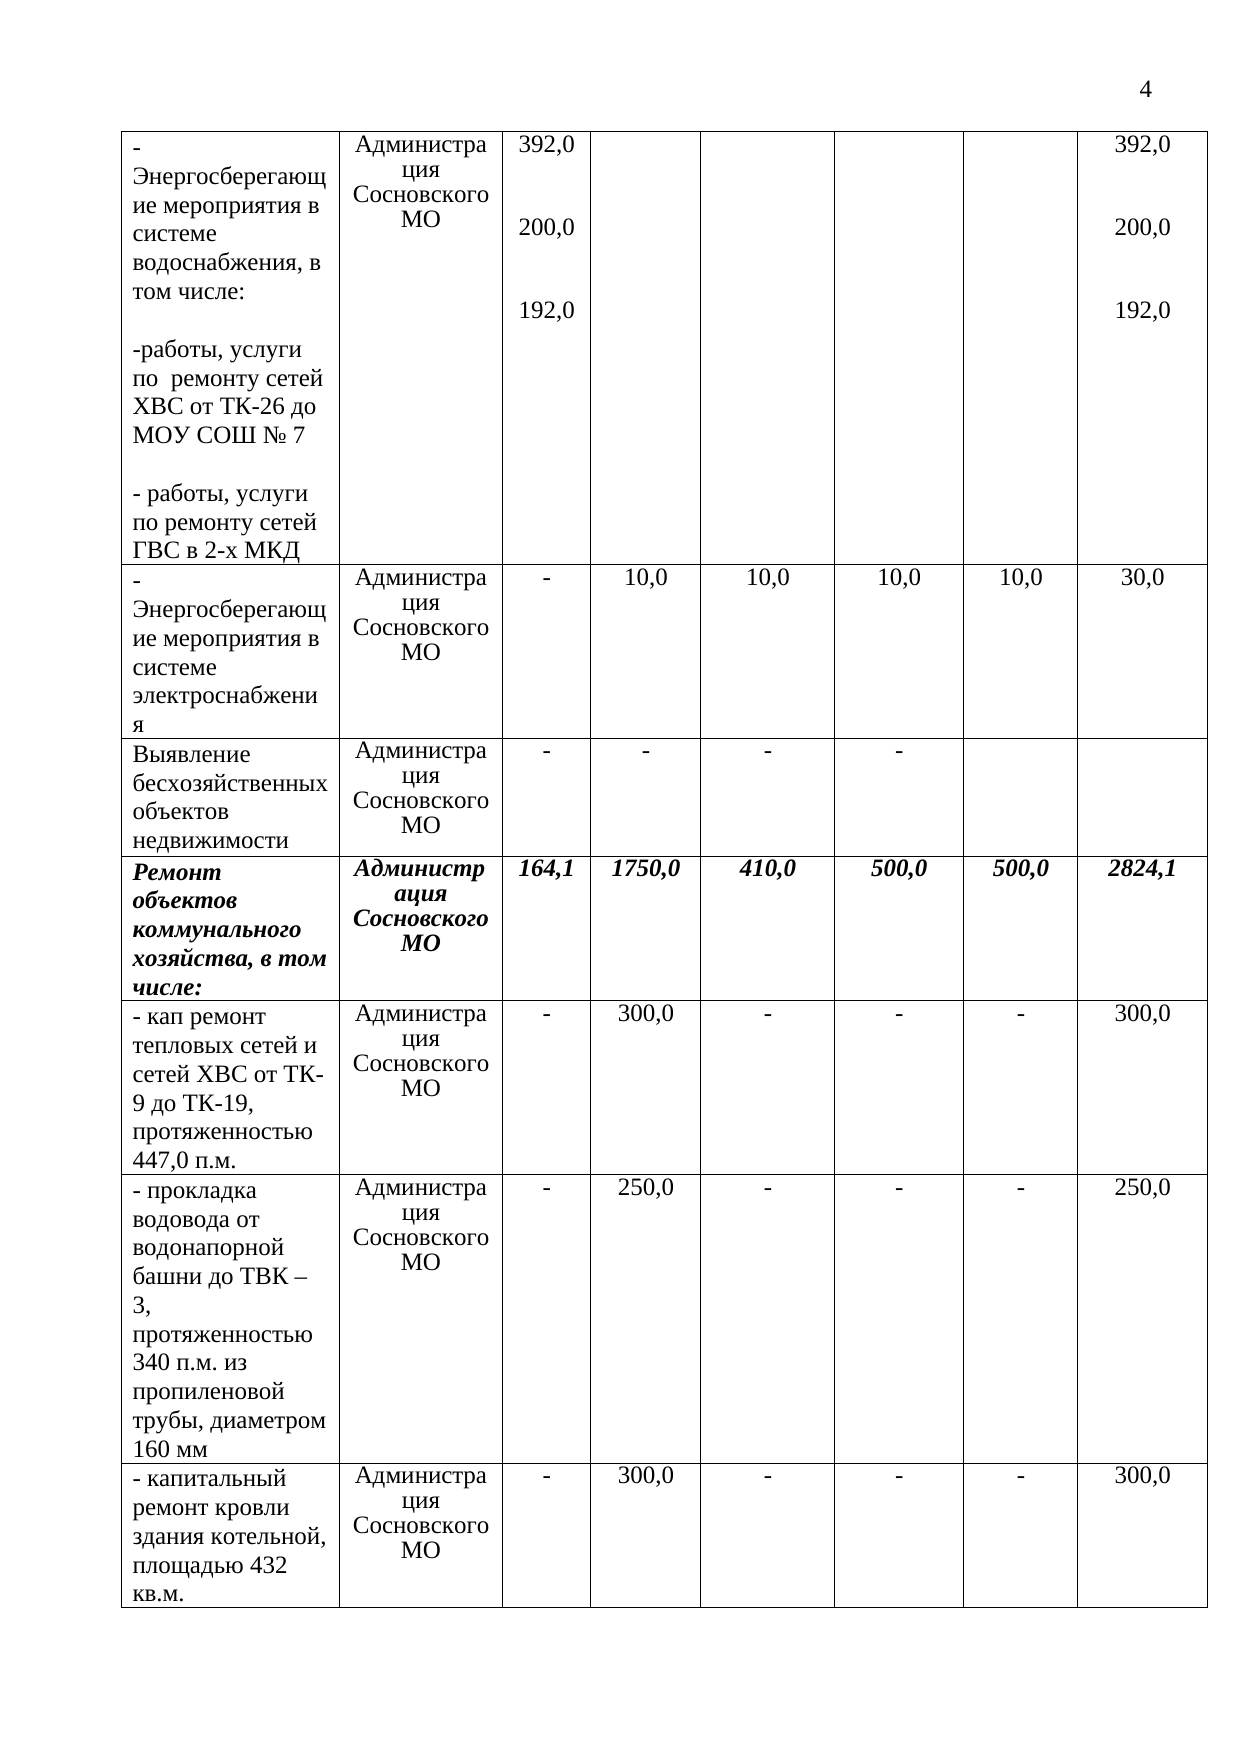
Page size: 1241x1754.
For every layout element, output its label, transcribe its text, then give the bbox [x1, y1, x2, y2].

table_cell Администрация Сосновского МО [340, 739, 502, 856]
table_cell - [964, 1464, 1077, 1607]
table_cell 250,0 [1078, 1175, 1207, 1462]
table_cell 300,0 [591, 1464, 700, 1607]
table_cell 30,0 [1078, 565, 1207, 738]
table_cell - [835, 1464, 963, 1607]
table_cell -Энергосберегающие мероприятия в системе электроснабжения [122, 565, 339, 738]
table_cell - [701, 1175, 834, 1462]
table_cell 300,0 [591, 1001, 700, 1174]
table_cell - [503, 1001, 590, 1174]
table_cell - [701, 739, 834, 856]
table_cell 300,0 [1078, 1464, 1207, 1607]
table_cell 392,0 200,0 192,0 [503, 132, 590, 564]
table_cell [964, 739, 1077, 856]
table_cell - [835, 1001, 963, 1174]
table_cell [835, 132, 963, 564]
table_cell - [835, 739, 963, 856]
table_cell -Энергосберегающие мероприятия в системе водоснабжения, в том числе: -работы, услуги по ремонту сетей ХВС от ТК-26 до МОУ СОШ № 7 - работы, услуги по ремонту сетей ГВС в 2-х МКД [122, 132, 339, 564]
table_cell 10,0 [591, 565, 700, 738]
table_cell 500,0 [964, 857, 1077, 1000]
table_cell Администрация Сосновского МО [340, 1175, 502, 1462]
table_cell - [503, 739, 590, 856]
table_cell - кап ремонт тепловых сетей и сетей ХВС от ТК-9 до ТК-19, протяженностью 447,0 п.м. [122, 1001, 339, 1174]
table_cell Администрация Сосновского МО [340, 857, 502, 1000]
table_cell 500,0 [835, 857, 963, 1000]
table_cell 1750,0 [591, 857, 700, 1000]
table_cell Администрация Сосновского МО [340, 1001, 502, 1174]
table_cell 410,0 [701, 857, 834, 1000]
table_cell [701, 132, 834, 564]
table_cell 164,1 [503, 857, 590, 1000]
table_cell - прокладка водовода от водонапорной башни до ТВК – 3, протяженностью 340 п.м. из пропиленовой трубы, диаметром 160 мм [122, 1175, 339, 1462]
table_cell - капитальный ремонт кровли здания котельной, площадью 432 кв.м. [122, 1464, 339, 1607]
table_cell - [835, 1175, 963, 1462]
table_cell Выявление бесхозяйственных объектов недвижимости [122, 739, 339, 856]
table_cell 392,0 200,0 192,0 [1078, 132, 1207, 564]
table_cell - [503, 1175, 590, 1462]
table_cell [591, 132, 700, 564]
table_cell 10,0 [701, 565, 834, 738]
table_cell Администрация Сосновского МО [340, 565, 502, 738]
table_cell - [503, 1464, 590, 1607]
table_cell 2824,1 [1078, 857, 1207, 1000]
table_cell [964, 132, 1077, 564]
table_cell Ремонт объектов коммунального хозяйства, в том числе: [122, 857, 339, 1000]
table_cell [340, 1464, 502, 1607]
table_cell 10,0 [835, 565, 963, 738]
table_cell - [964, 1001, 1077, 1174]
table_cell [1078, 739, 1207, 856]
table_cell - [701, 1464, 834, 1607]
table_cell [340, 132, 502, 564]
table_cell - [964, 1175, 1077, 1462]
table_cell - [591, 739, 700, 856]
table_cell - [701, 1001, 834, 1174]
table_cell 300,0 [1078, 1001, 1207, 1174]
table_cell - [503, 565, 590, 738]
table_cell 250,0 [591, 1175, 700, 1462]
table_cell 10,0 [964, 565, 1077, 738]
